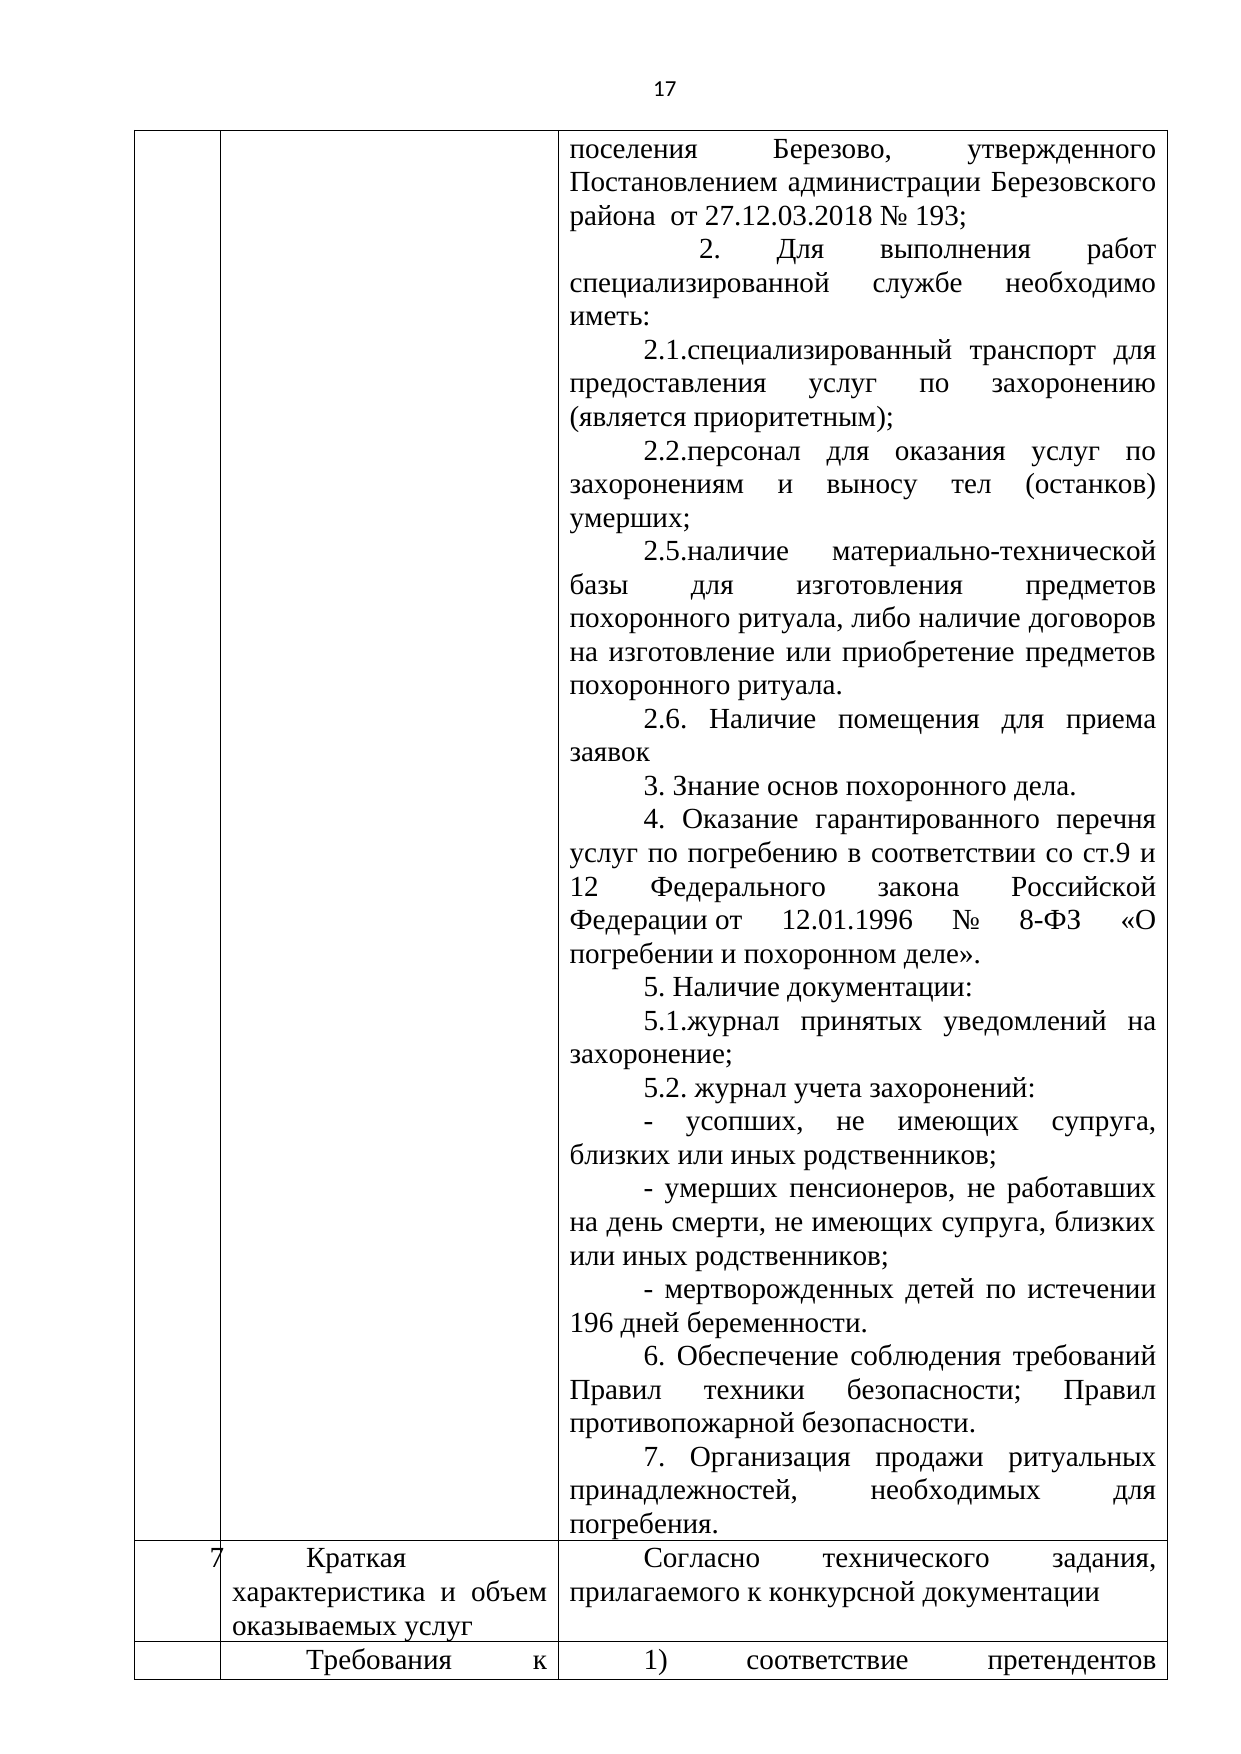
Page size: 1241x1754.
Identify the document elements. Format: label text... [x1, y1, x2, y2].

table_cell [135, 1642, 220, 1679]
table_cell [559, 131, 1167, 1539]
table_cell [221, 131, 558, 1539]
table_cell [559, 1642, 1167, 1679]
table_cell Согласно технического задания, прилагаемого к конкурсной документации [559, 1541, 1167, 1641]
table_cell [135, 131, 220, 1539]
table_cell 7 [135, 1541, 220, 1641]
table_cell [221, 1642, 558, 1679]
table_cell Краткая характеристика и объем оказываемых услуг [221, 1541, 558, 1641]
